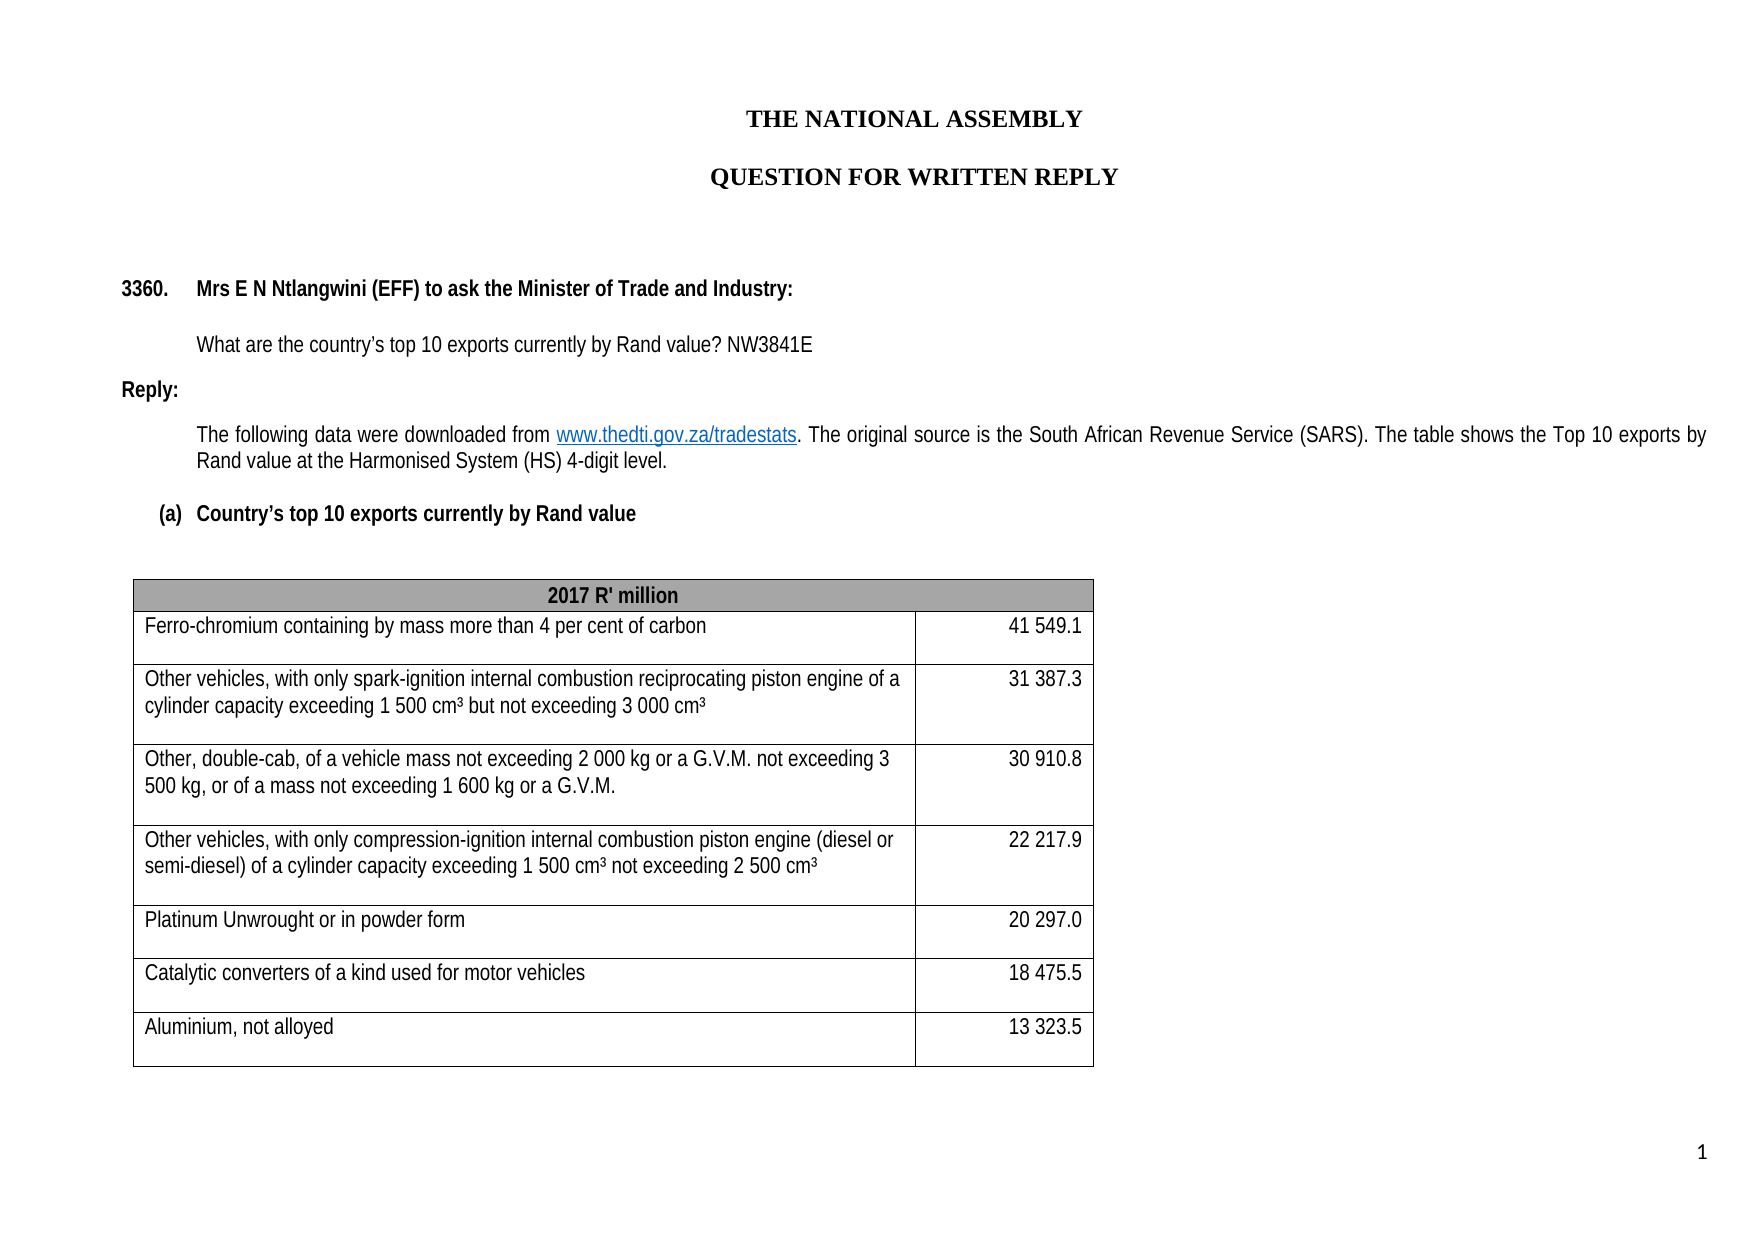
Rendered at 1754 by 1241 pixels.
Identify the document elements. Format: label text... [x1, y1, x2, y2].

table_header 2017 R' million [134, 580, 1093, 611]
text QUESTION FOR WRITTEN REPLY [121, 162, 1707, 191]
table_cell 41 549.1 [916, 612, 1093, 664]
table_cell Other vehicles, with only compression-ignition internal combustion piston engine (diesel or semi-diesel) of a cylinder capacity exceeding 1 500 cm³ not exceeding 2 500 cm³ [134, 826, 915, 904]
text 3360. Mrs E N Ntlangwini (EFF) to ask the Minister of Trade and Industry: [121, 275, 1707, 302]
table_cell 22 217.9 [916, 826, 1093, 904]
list Country’s top 10 exports currently by Rand value [159, 500, 1707, 527]
table_cell Other, double-cab, of a vehicle mass not exceeding 2 000 kg or a G.V.M. not exceeding 3 500 kg, or of a mass not exceeding 1 600 kg or a G.V.M. [134, 745, 915, 824]
text Reply: [121, 376, 1707, 402]
table_cell 31 387.3 [916, 665, 1093, 744]
table_cell Catalytic converters of a kind used for motor vehicles [134, 959, 915, 1012]
table_cell 30 910.8 [916, 745, 1093, 824]
table_cell Platinum Unwrought or in powder form [134, 906, 915, 958]
table_cell 18 475.5 [916, 959, 1093, 1012]
table_cell 20 297.0 [916, 906, 1093, 958]
text The following data were downloaded from www.thedti.gov.za/tradestats. The original source is the South African Revenue Service (SARS). The table shows the Top 10 exports by Rand value at the Harmonised System (HS) 4-digit level. [196, 421, 1707, 474]
table_cell Aluminium, not alloyed [134, 1013, 915, 1066]
table_cell Ferro-chromium containing by mass more than 4 per cent of carbon [134, 612, 915, 664]
text THE NATIONAL ASSEMBLY [121, 104, 1707, 133]
table_cell 13 323.5 [916, 1013, 1093, 1066]
text What are the country’s top 10 exports currently by Rand value? NW3841E [121, 331, 1707, 357]
table_cell Other vehicles, with only spark-ignition internal combustion reciprocating piston engine of a cylinder capacity exceeding 1 500 cm³ but not exceeding 3 000 cm³ [134, 665, 915, 744]
